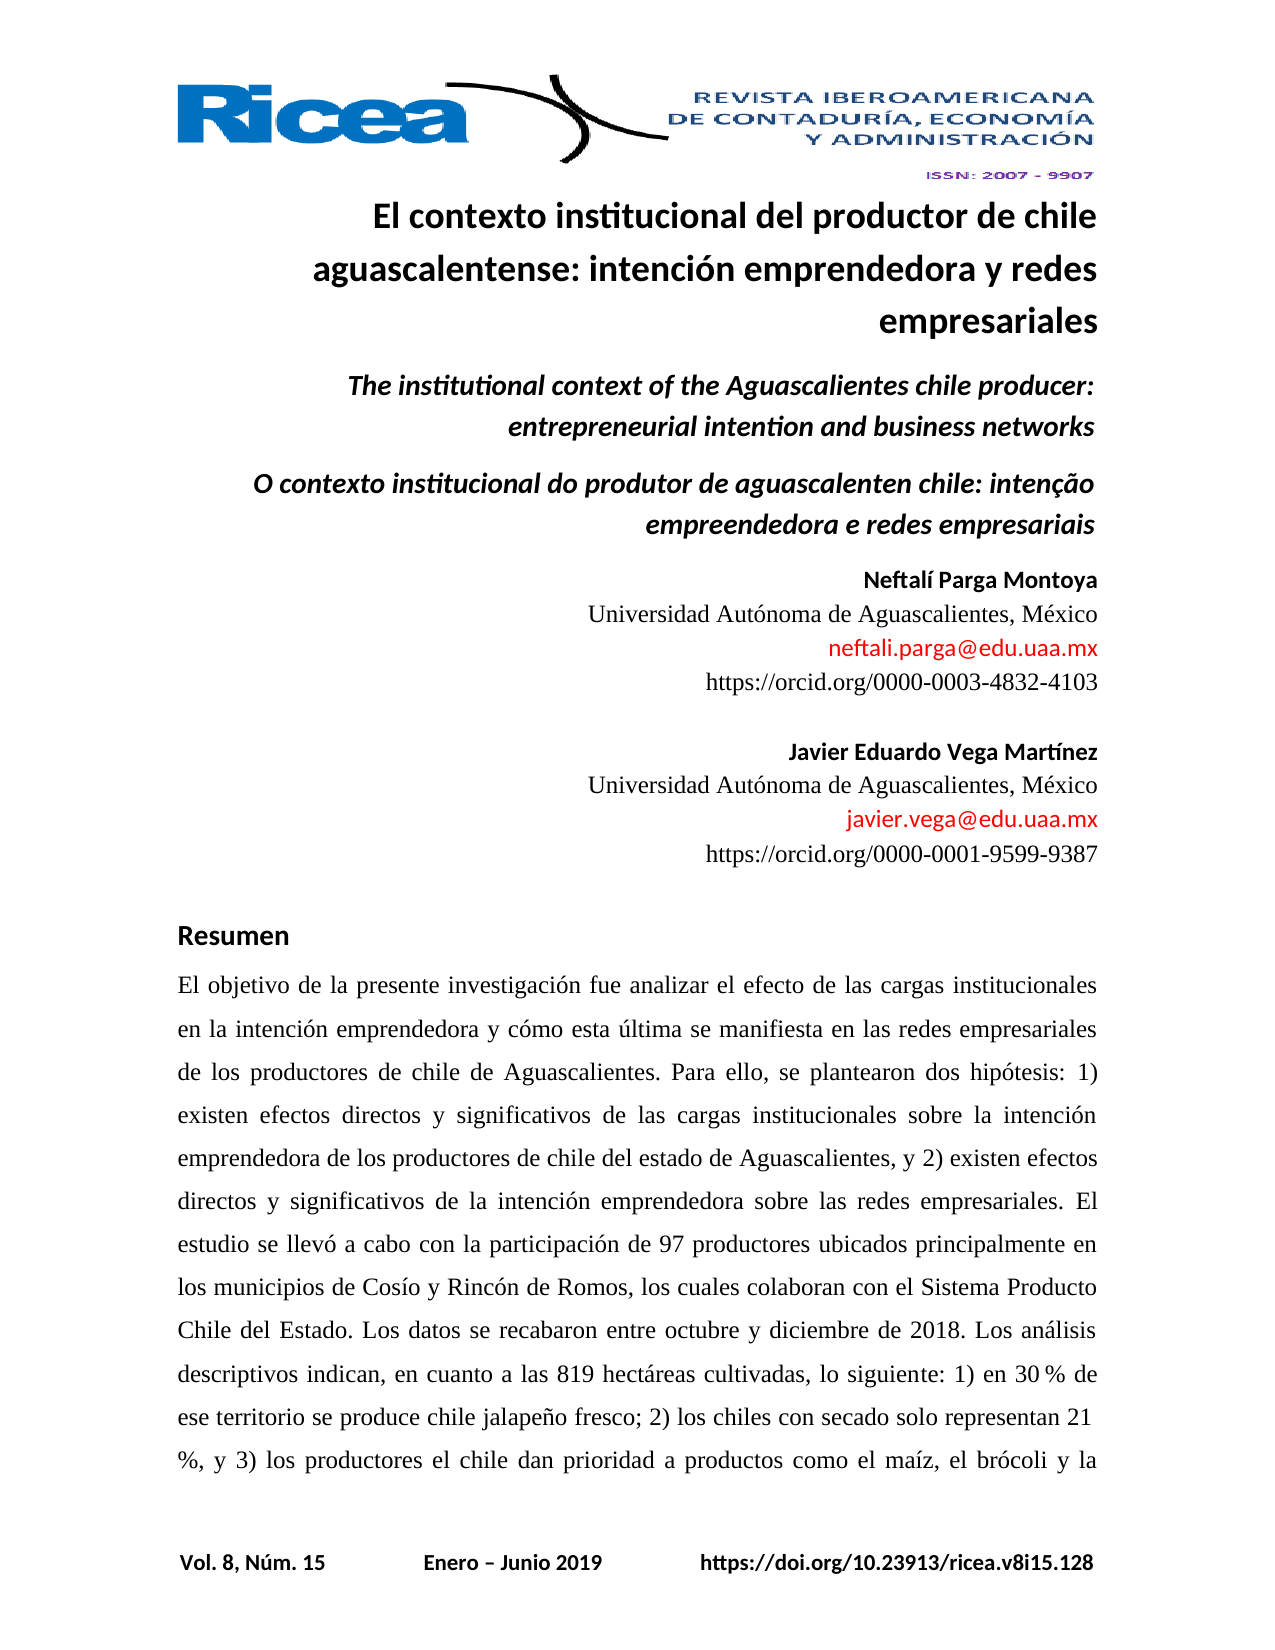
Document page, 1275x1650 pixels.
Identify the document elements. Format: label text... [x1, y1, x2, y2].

text https://orcid.org/0000-0001-9599-9387 [177, 839, 1098, 867]
text El contexto institucional del productor de chile aguascalentense: intención emprendedora y redes empresariales [177, 192, 1098, 343]
subtitle Resumen [177, 917, 1098, 953]
text neftali.parga@edu.uaa.mx [177, 632, 1098, 662]
text javier.vega@edu.uaa.mx [177, 804, 1098, 834]
text Javier Eduardo Vega Martínez [177, 736, 1098, 766]
text Universidad Autónoma de Aguascalientes, México [177, 599, 1098, 628]
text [177, 971, 1098, 1474]
text Neftalí Parga Montoya [177, 564, 1098, 594]
text O contexto institucional do produtor de aguascalenten chile: intenção empreendedora e redes empresariais [177, 465, 1098, 542]
text Universidad Autónoma de Aguascalientes, México [177, 771, 1098, 799]
text The institutional context of the Aguascalientes chile producer: entrepreneurial intention and business networks [177, 367, 1098, 443]
text https://orcid.org/0000-0003-4832-4103 [177, 667, 1098, 696]
